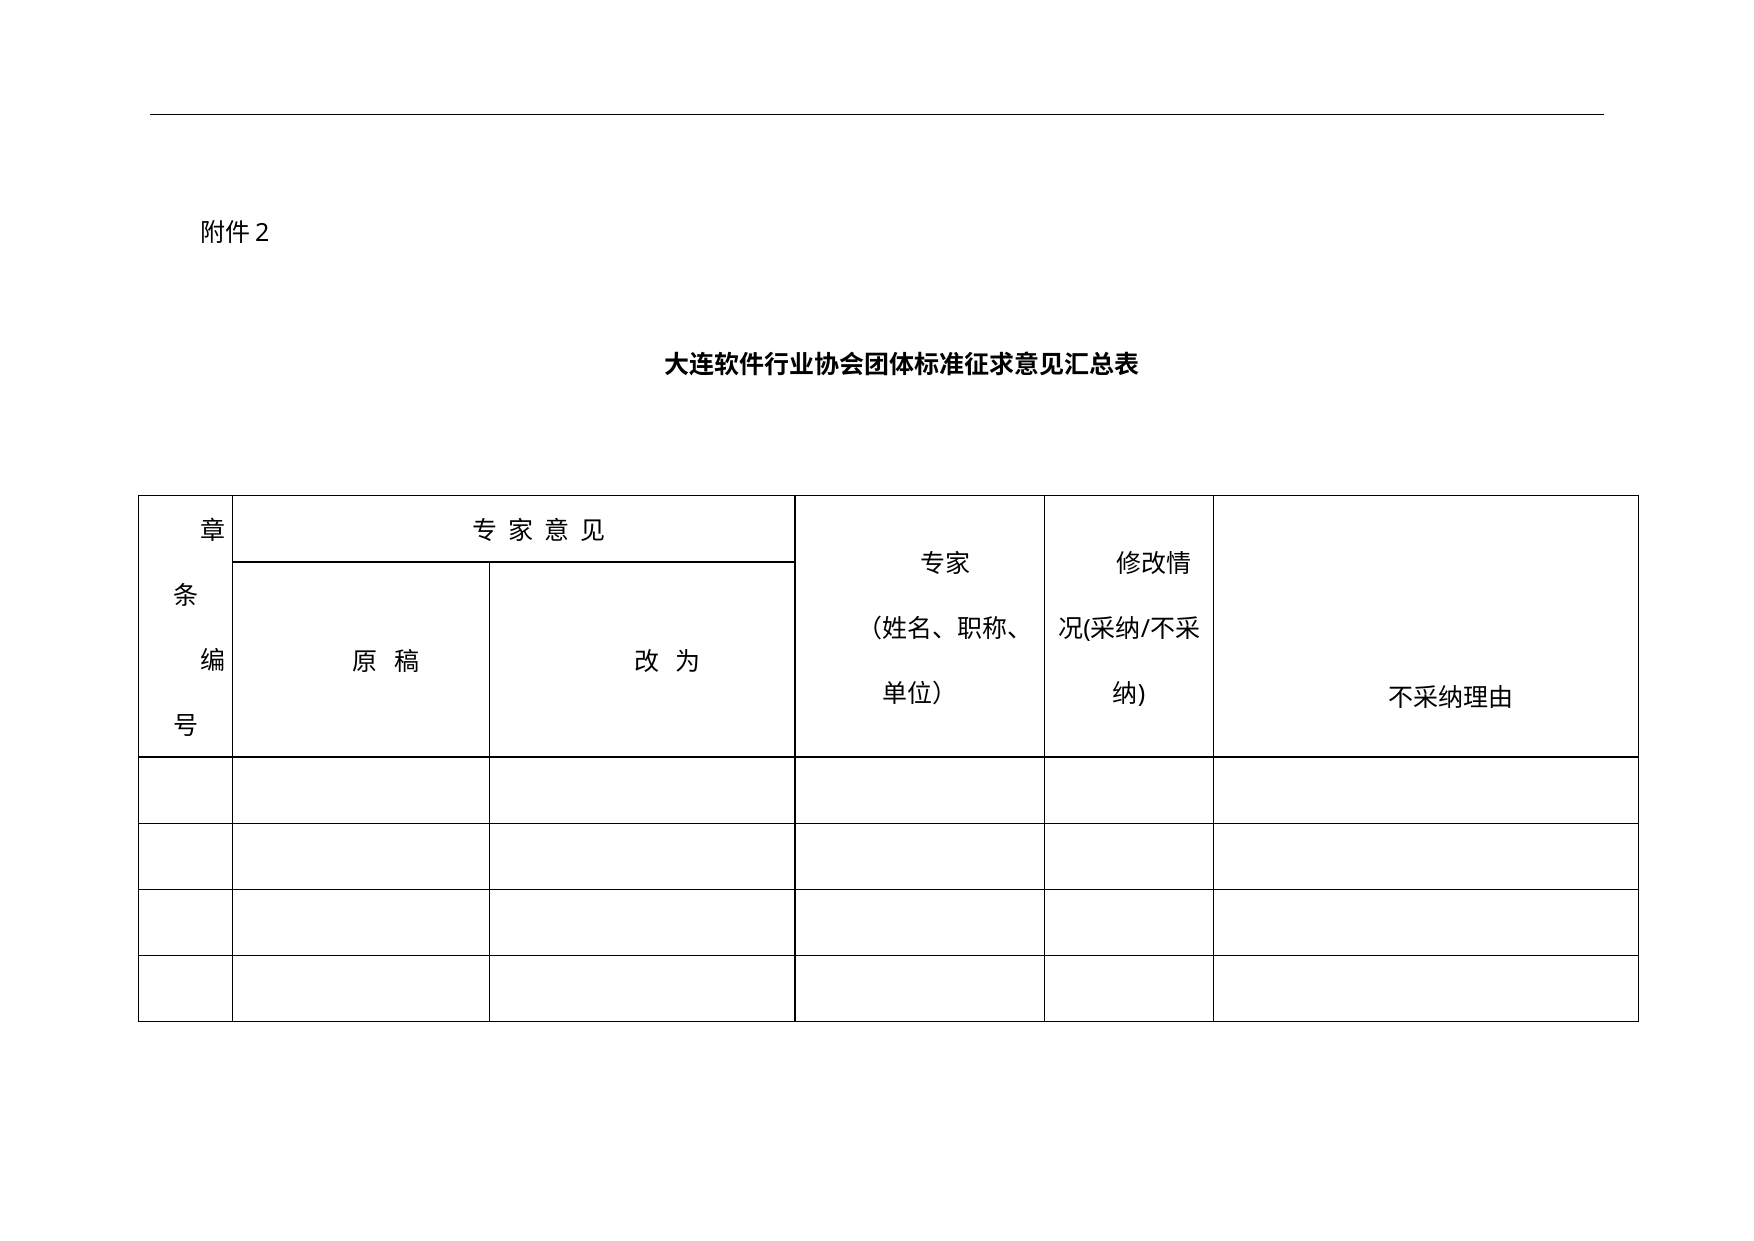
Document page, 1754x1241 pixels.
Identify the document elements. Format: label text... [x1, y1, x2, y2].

table_cell [233, 824, 489, 888]
table_cell [490, 890, 794, 954]
text 大连软件行业协会团体标准征求意见汇总表 [150, 330, 1604, 395]
table_header 修改情况(采纳/不采纳) [1045, 496, 1213, 756]
table_cell 原 稿 [233, 563, 489, 756]
table_cell [139, 890, 232, 954]
table_cell [490, 758, 794, 822]
table_cell [1214, 956, 1638, 1021]
table_cell [796, 758, 1044, 822]
table_cell [1045, 956, 1213, 1021]
table_header 章条 编号 [139, 496, 232, 756]
table_cell [233, 956, 489, 1021]
table_cell [1045, 890, 1213, 954]
table_cell [796, 890, 1044, 954]
table_cell [1045, 758, 1213, 822]
table_cell [796, 824, 1044, 888]
table_cell [1214, 890, 1638, 954]
table_cell [233, 758, 489, 822]
table_cell 改 为 [490, 563, 794, 756]
table_header 专 家 意 见 [233, 496, 794, 561]
table_cell [233, 890, 489, 954]
table_cell [1214, 758, 1638, 822]
table_cell [139, 758, 232, 822]
text 附件2 [150, 198, 1604, 263]
table_cell [139, 824, 232, 888]
table_header 专家 （姓名、职称、单位） [796, 496, 1044, 756]
table_cell [1045, 824, 1213, 888]
table_cell [490, 824, 794, 888]
table_cell [490, 956, 794, 1021]
table_cell [139, 956, 232, 1021]
table_cell [1214, 824, 1638, 888]
table_cell [796, 956, 1044, 1021]
table_header 不采纳理由 [1214, 496, 1638, 756]
